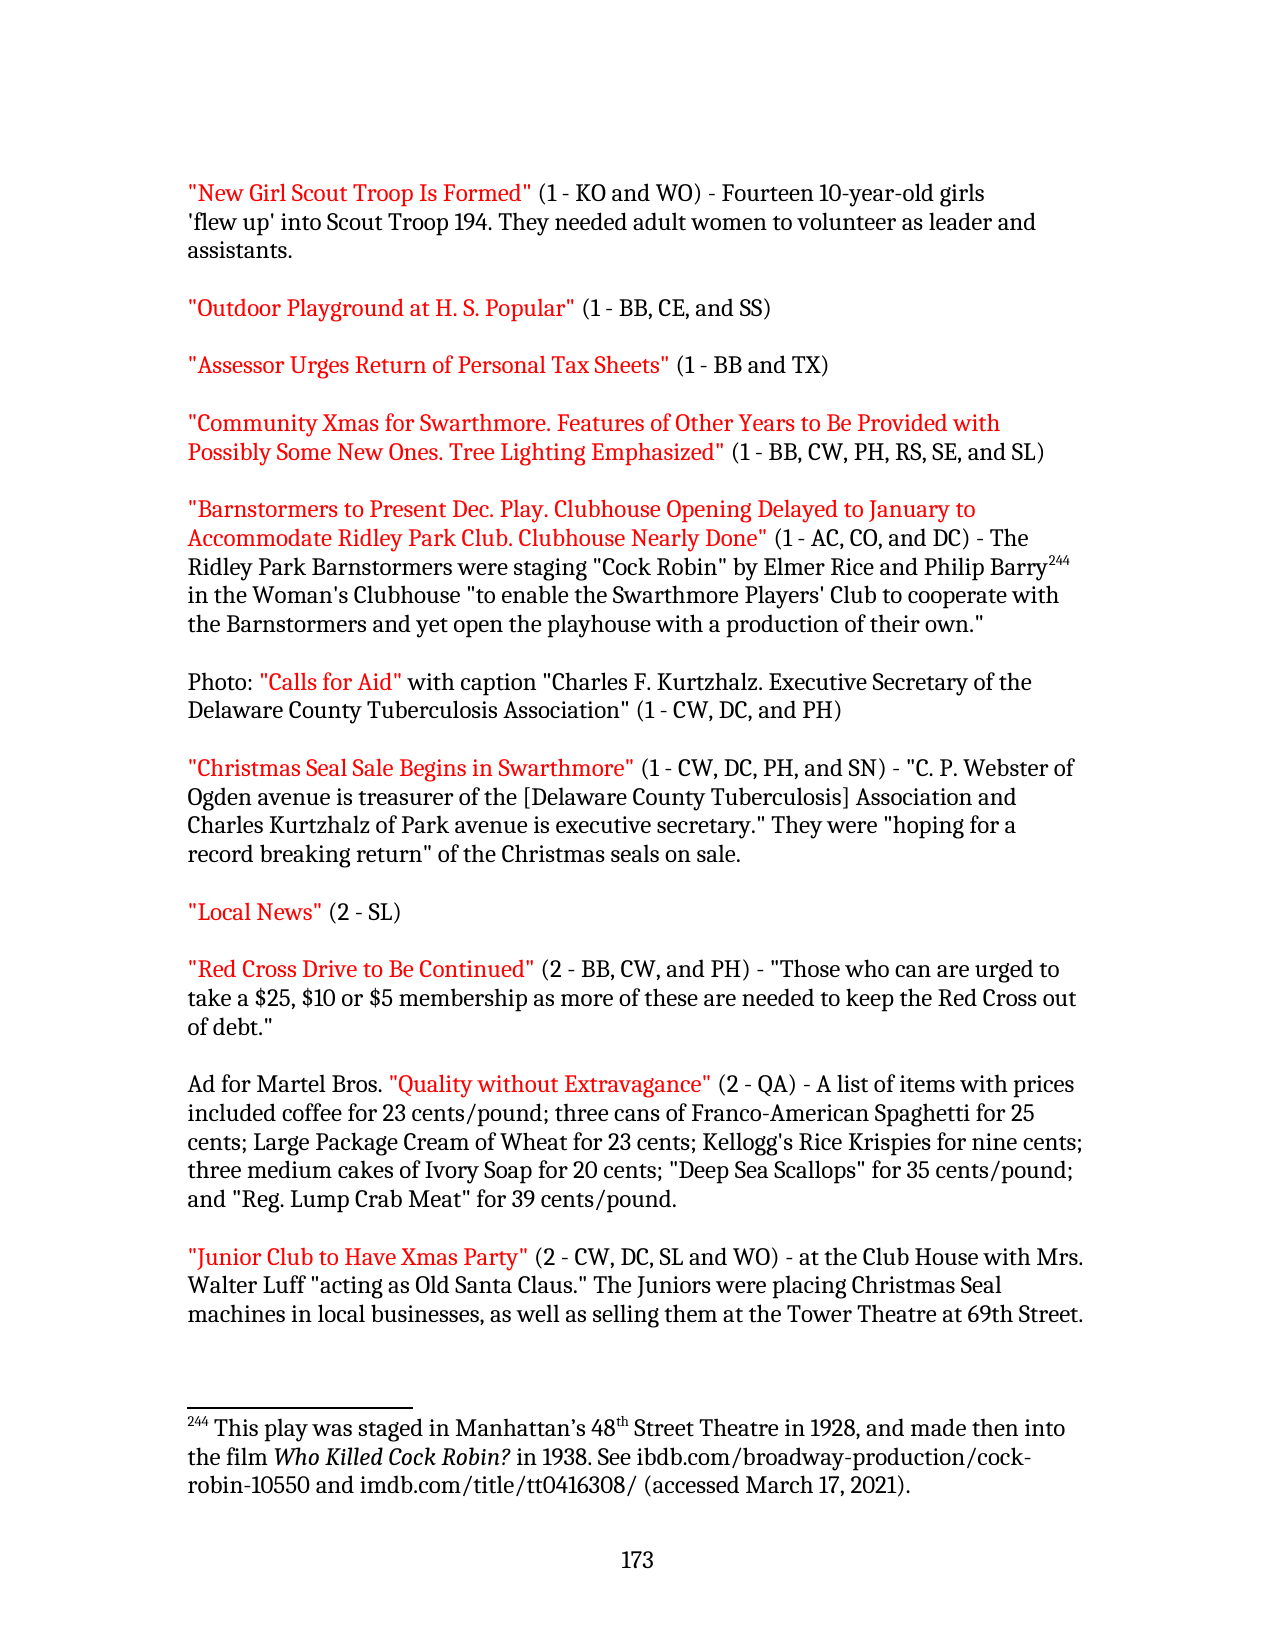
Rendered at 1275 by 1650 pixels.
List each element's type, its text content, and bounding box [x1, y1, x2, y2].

text "Junior Club to Have Xmas Party" (2 - CW, DC, SL and WO) - at the Club House with Mrs. Walter Luff "acting as Old Santa Claus." The Juniors were placing Christmas Seal machines in local businesses, as well as selling them at the Tower Theatre at 69th Street. [187, 1242, 1087, 1329]
text "Christmas Seal Sale Begins in Swarthmore" (1 - CW, DC, PH, and SN) - "C. P. Webster of Ogden avenue is treasurer of the [Delaware County Tuberculosis] Association and Charles Kurtzhalz of Park avenue is executive secretary." They were "hoping for a record breaking return" of the Christmas seals on sale. [187, 754, 1087, 869]
text "Barnstormers to Present Dec. Play. Clubhouse Opening Delayed to January to Accommodate Ridley Park Club. Clubhouse Nearly Done" (1 - AC, CO, and DC) - The Ridley Park Barnstormers were staging "Cock Robin" by Elmer Rice and Philip Barry in the Woman's Clubhouse "to enable the Swarthmore Players' Club to cooperate with the Barnstormers and yet open the playhouse with a production of their own." [187, 495, 1087, 639]
text 'flew up' into Scout Troop 194. They needed adult women to volunteer as leader and assistants. [187, 207, 1087, 265]
text "Outdoor Playground at H. S. Popular" (1 - BB, CE, and SS) [187, 294, 1087, 322]
text Photo: "Calls for Aid" with caption "Charles F. Kurtzhalz. Executive Secretary of the Delaware County Tuberculosis Association" (1 - CW, DC, and PH) [187, 667, 1087, 725]
text "Community Xmas for Swarthmore. Features of Other Years to Be Provided with Possibly Some New Ones. Tree Lighting Emphasized" (1 - BB, CW, PH, RS, SE, and SL) [187, 409, 1087, 466]
text "Assessor Urges Return of Personal Tax Sheets" (1 - BB and TX) [187, 351, 1087, 380]
text "Red Cross Drive to Be Continued" (2 - BB, CW, and PH) - "Those who can are urged to take a $25, $10 or $5 membership as more of these are needed to keep the Red Cross out of debt." [187, 955, 1087, 1041]
text "Local News" (2 - SL) [187, 897, 1087, 926]
text Ad for Martel Bros. "Quality without Extravagance" (2 - QA) - A list of items with prices included coffee for 23 cents/pound; three cans of Franco-American Spaghetti for 25 cents; Large Package Cream of Wheat for 23 cents; Kellogg's Rice Krispies for nine cents; three medium cakes of Ivory Soap for 20 cents; "Deep Sea Scallops" for 35 cents/pound; and "Reg. Lump Crab Meat" for 39 cents/pound. [187, 1070, 1087, 1214]
text "New Girl Scout Troop Is Formed" (1 - KO and WO) - Fourteen 10-year-old girls [187, 179, 1087, 207]
